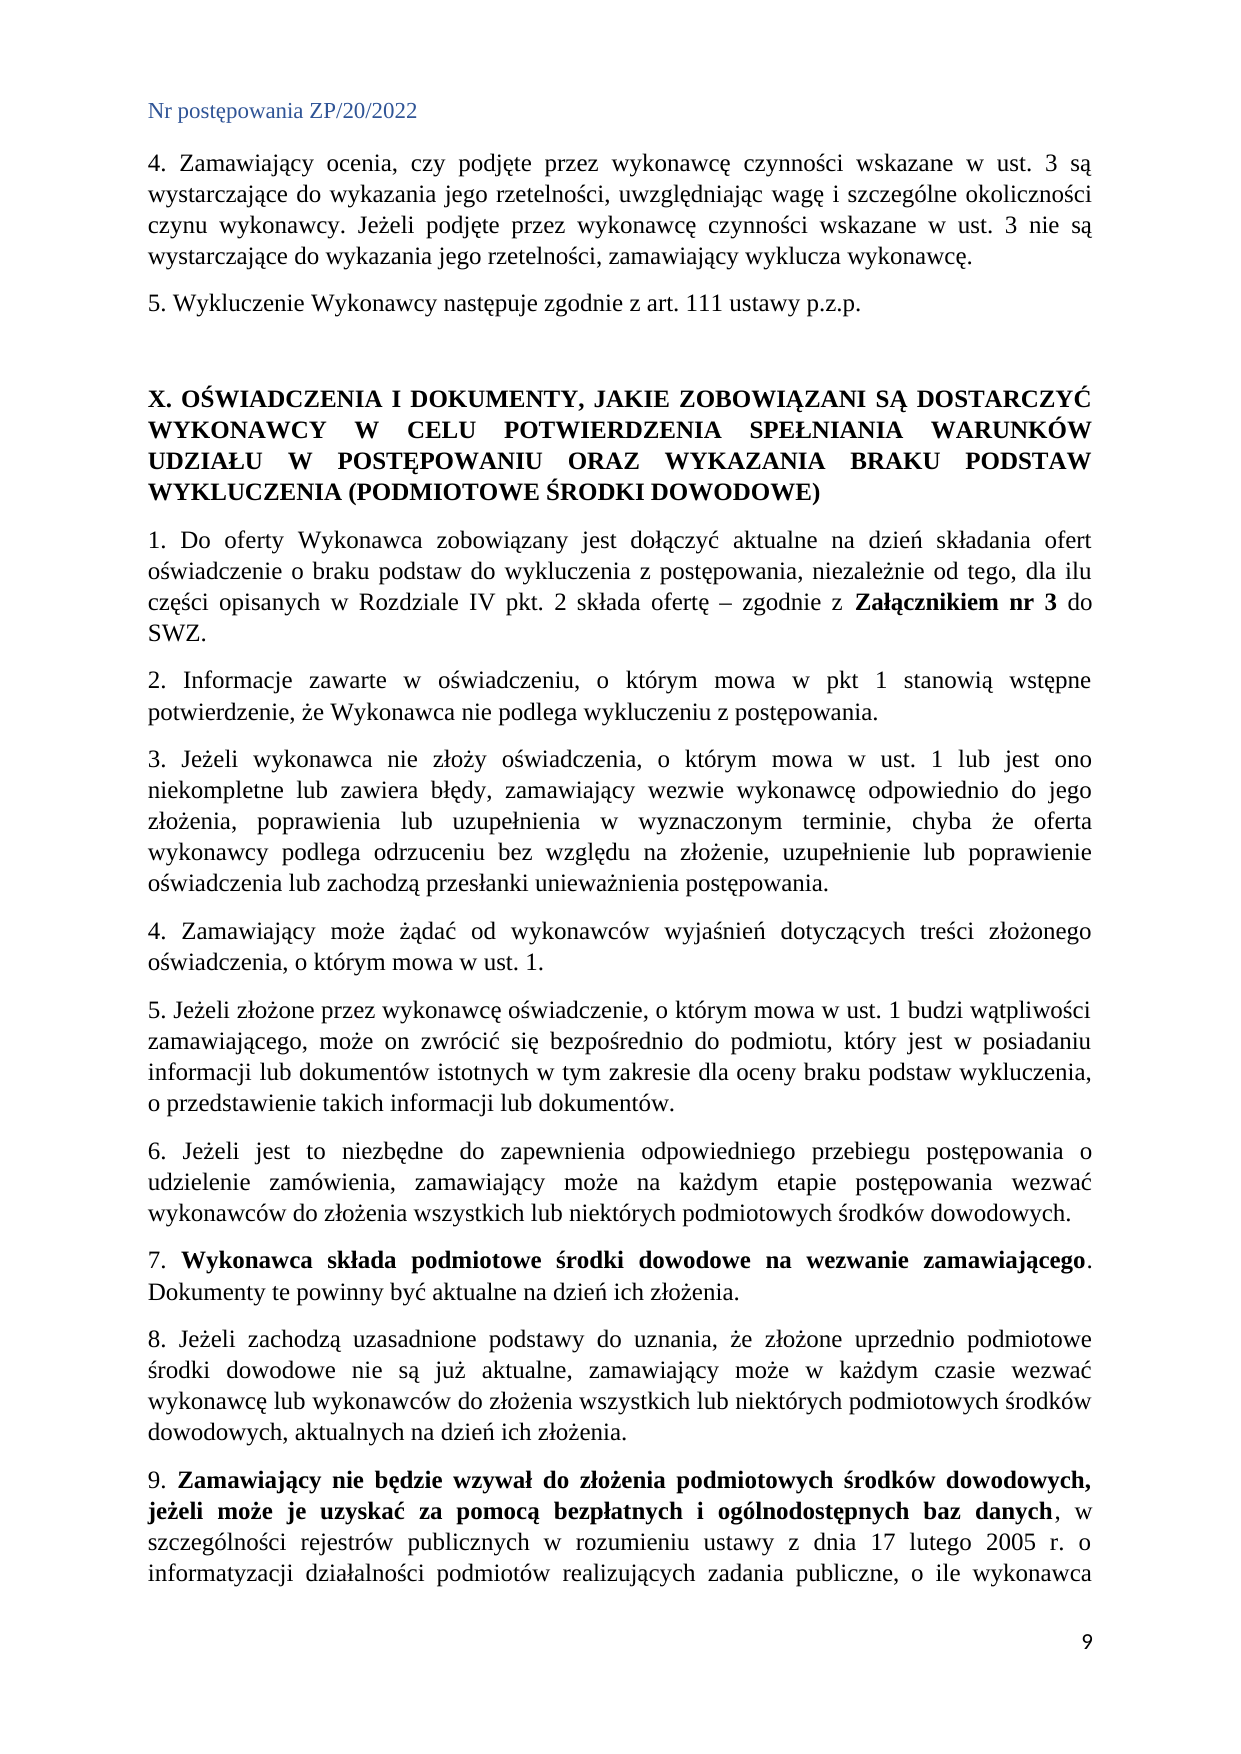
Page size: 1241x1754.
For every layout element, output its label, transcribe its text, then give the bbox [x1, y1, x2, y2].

text X. OŚWIADCZENIA I DOKUMENTY, JAKIE ZOBOWIĄZANI SĄ DOSTARCZYĆ WYKONAWCY W CELU POTWIERDZENIA SPEŁNIANIA WARUNKÓW UDZIAŁU W POSTĘPOWANIU ORAZ WYKAZANIA BRAKU PODSTAW WYKLUCZENIA (PODMIOTOWE ŚRODKI DOWODOWE) [148, 384, 1093, 506]
text 6. Jeżeli jest to niezbędne do zapewnienia odpowiedniego przebiegu postępowania o udzielenie zamówienia, zamawiający może na każdym etapie postępowania wezwać wykonawców do złożenia wszystkich lub niektórych podmiotowych środków dowodowych. [148, 1136, 1093, 1227]
text 3. Jeżeli wykonawca nie złoży oświadczenia, o którym mowa w ust. 1 lub jest ono niekompletne lub zawiera błędy, zamawiający wezwie wykonawcę odpowiednio do jego złożenia, poprawienia lub uzupełnienia w wyznaczonym terminie, chyba że oferta wykonawcy podlega odrzuceniu bez względu na złożenie, uzupełnienie lub poprawienie oświadczenia lub zachodzą przesłanki unieważnienia postępowania. [148, 744, 1093, 897]
text 7. Wykonawca składa podmiotowe środki dowodowe na wezwanie zamawiającego. Dokumenty te powinny być aktualne na dzień ich złożenia. [148, 1246, 1093, 1305]
text 4. Zamawiający ocenia, czy podjęte przez wykonawcę czynności wskazane w ust. 3 są wystarczające do wykazania jego rzetelności, uwzględniając wagę i szczególne okoliczności czynu wykonawcy. Jeżeli podjęte przez wykonawcę czynności wskazane w ust. 3 nie są wystarczające do wykazania jego rzetelności, zamawiający wyklucza wykonawcę. [148, 148, 1093, 269]
text 4. Zamawiający może żądać od wykonawców wyjaśnień dotyczących treści złożonego oświadczenia, o którym mowa w ust. 1. [148, 916, 1093, 976]
text 5. Wykluczenie Wykonawcy następuje zgodnie z art. 111 ustawy p.z.p. [148, 288, 1093, 317]
text 1. Do oferty Wykonawca zobowiązany jest dołączyć aktualne na dzień składania ofert oświadczenie o braku podstaw do wykluczenia z postępowania, niezależnie od tego, dla ilu części opisanych w Rozdziale IV pkt. 2 składa ofertę – zgodnie z Załącznikiem nr 3 do SWZ. [148, 525, 1093, 647]
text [148, 1465, 1093, 1587]
text 2. Informacje zawarte w oświadczeniu, o którym mowa w pkt 1 stanowią wstępne potwierdzenie, że Wykonawca nie podlega wykluczeniu z postępowania. [148, 666, 1093, 725]
text 5. Jeżeli złożone przez wykonawcę oświadczenie, o którym mowa w ust. 1 budzi wątpliwości zamawiającego, może on zwrócić się bezpośrednio do podmiotu, który jest w posiadaniu informacji lub dokumentów istotnych w tym zakresie dla oceny braku podstaw wykluczenia, o przedstawienie takich informacji lub dokumentów. [148, 995, 1093, 1117]
text 8. Jeżeli zachodzą uzasadnione podstawy do uznania, że złożone uprzednio podmiotowe środki dowodowe nie są już aktualne, zamawiający może w każdym czasie wezwać wykonawcę lub wykonawców do złożenia wszystkich lub niektórych podmiotowych środków dowodowych, aktualnych na dzień ich złożenia. [148, 1324, 1093, 1446]
